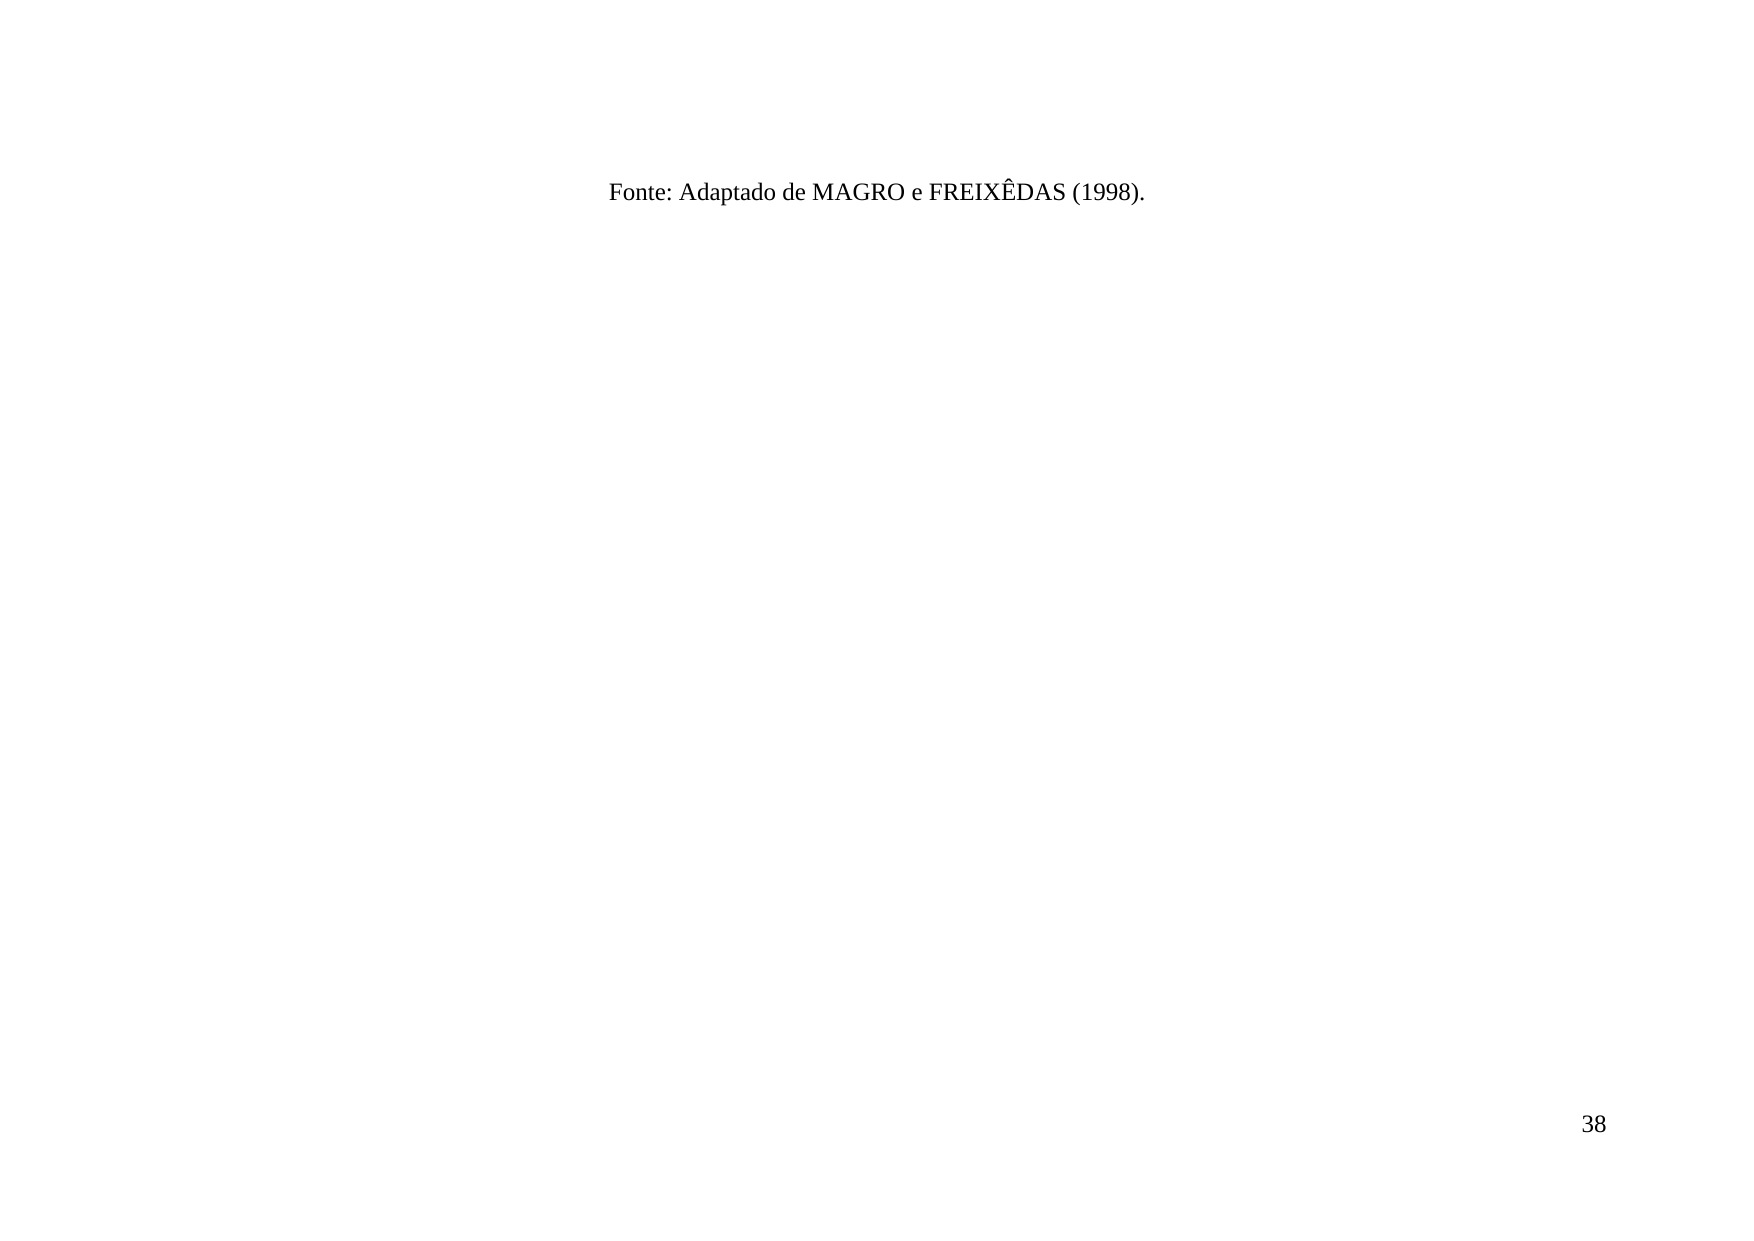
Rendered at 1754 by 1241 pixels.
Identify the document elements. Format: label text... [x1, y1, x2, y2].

text Fonte: Adaptado de MAGRO e FREIXÊDAS (1998). [148, 177, 1606, 206]
